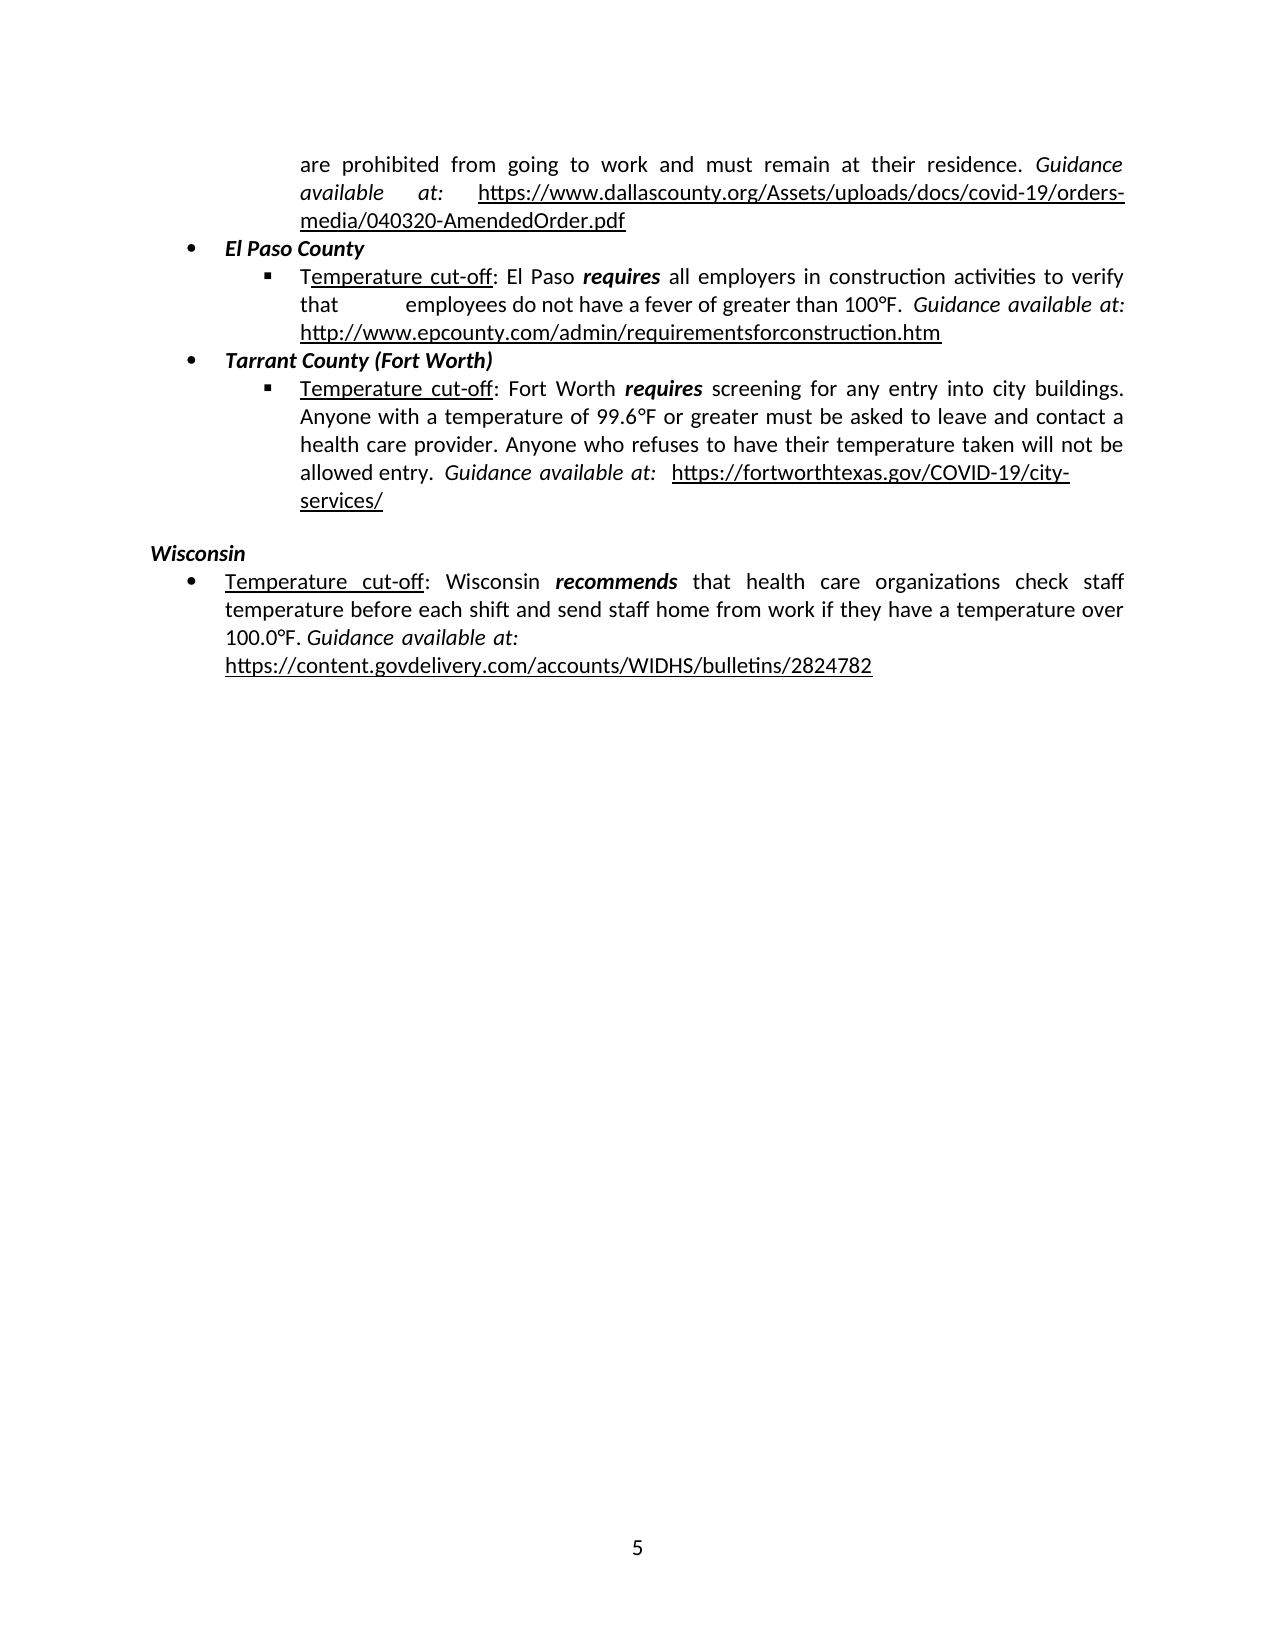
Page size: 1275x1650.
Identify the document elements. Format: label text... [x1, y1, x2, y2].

list Temperature cut-off: El Paso requires all employers in construction activities to verify that employees do not have a fever of greater than 100°F. Guidance available at: http://www.epcounty.com/admin/requirementsforconstruction.htm [262, 262, 1125, 346]
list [262, 150, 1125, 234]
text Wisconsin [150, 539, 1125, 567]
list Temperature cut-off: Wisconsin recommends that health care organizations check staff temperature before each shift and send staff home from work if they have a temperature over 100.0°F. Guidance available at: https://content.govdelivery.com/accounts/WIDHS/bulletins/2824782 [187, 567, 1125, 679]
list Tarrant County (Fort Worth) [187, 346, 1125, 374]
list El Paso County [187, 234, 1125, 262]
list Temperature cut-off: Fort Worth requires screening for any entry into city buildings. Anyone with a temperature of 99.6°F or greater must be asked to leave and contact a health care provider. Anyone who refuses to have their temperature taken will not be allowed entry. Guidance available at: https://fortworthtexas.gov/COVID-19/city-services/ [262, 374, 1125, 514]
